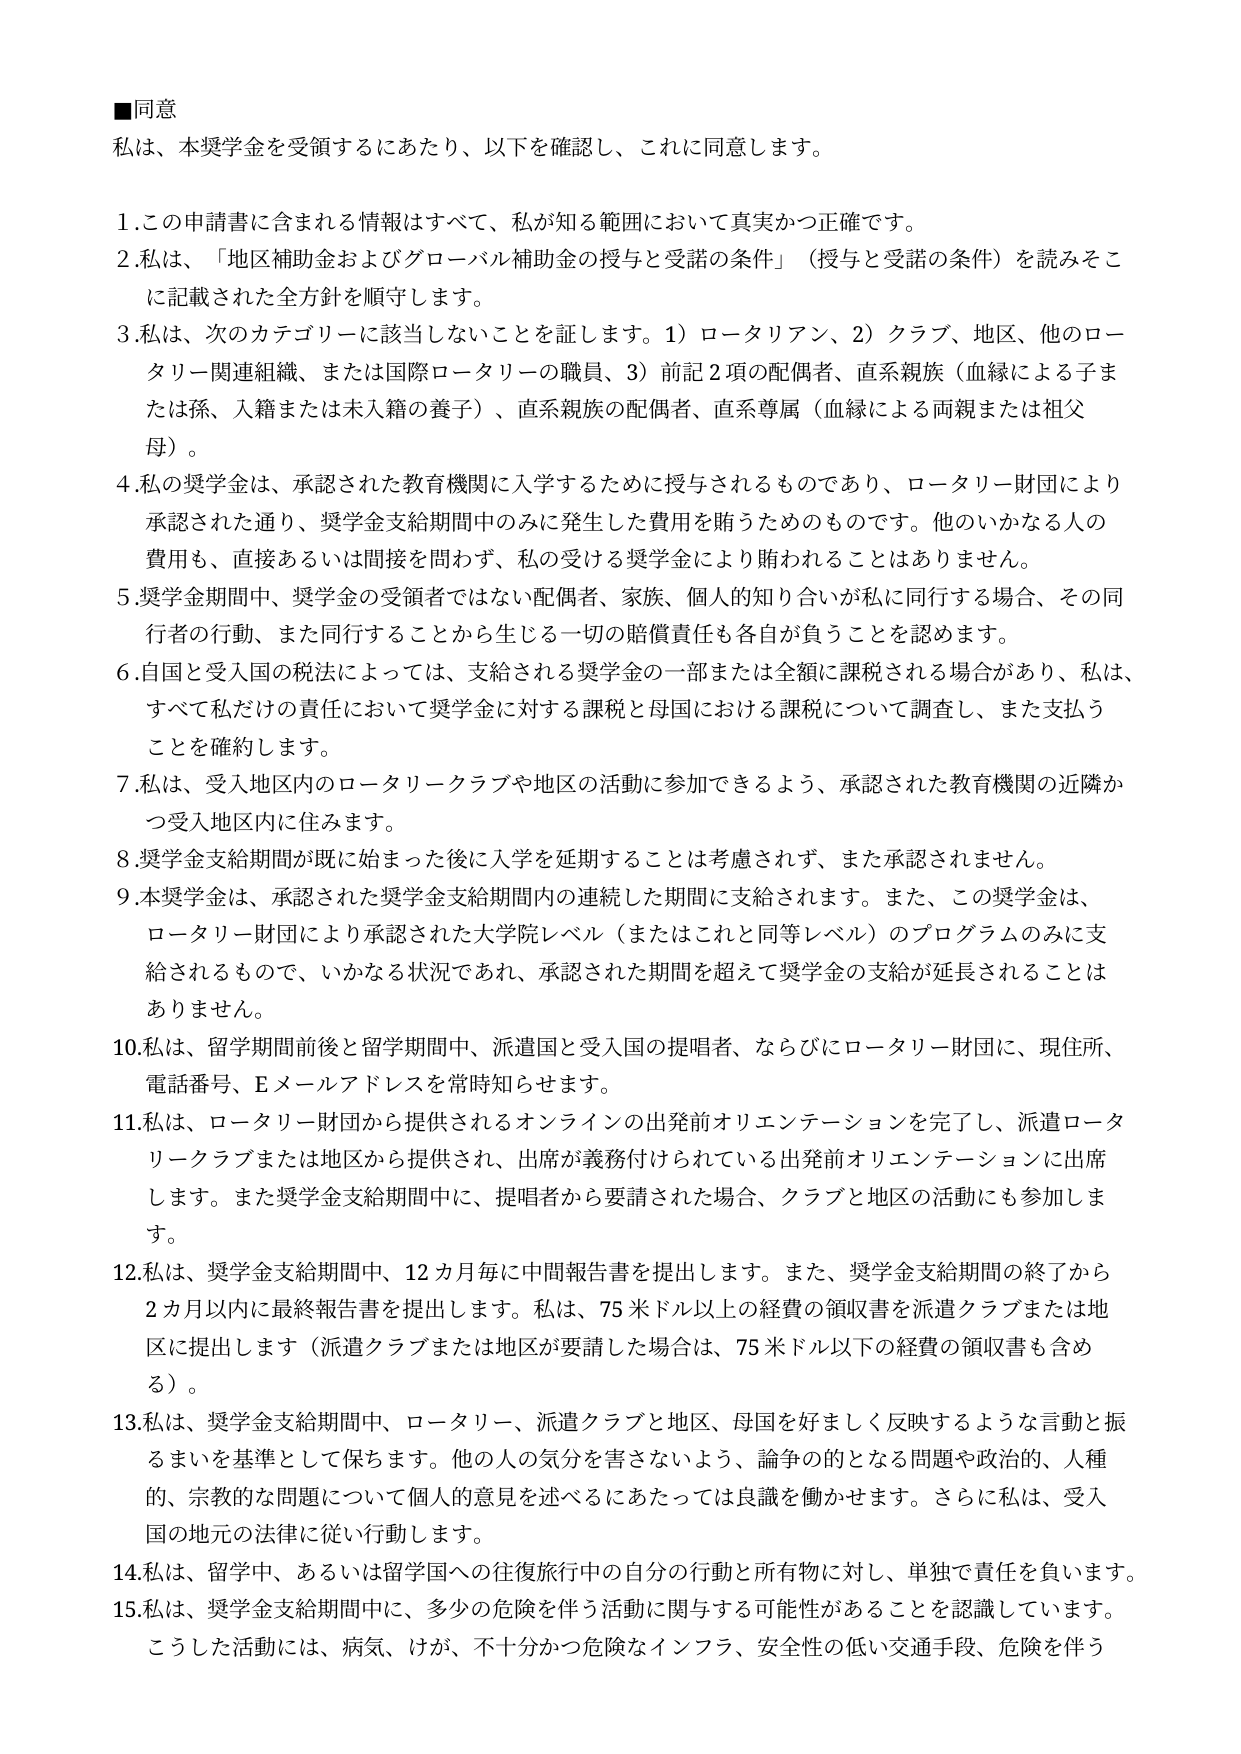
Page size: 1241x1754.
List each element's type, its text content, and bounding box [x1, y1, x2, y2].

text ６.自国と受入国の税法によっては、支給される奨学金の一部または全額に課税される場合があり、私は、すべて私だけの責任において奨学金に対する課税と母国における課税について調査し、また支払うことを確約します。 [112, 652, 1128, 764]
text ４.私の奨学金は、承認された教育機関に入学するために授与されるものであり、ロータリー財団により承認された通り、奨学金支給期間中のみに発生した費用を賄うためのものです。他のいかなる人の費用も、直接あるいは間接を問わず、私の受ける奨学金により賄われることはありません。 [112, 464, 1128, 577]
text 11.私は、ロータリー財団から提供されるオンラインの出発前オリエンテーションを完了し、派遣ロータリークラブまたは地区から提供され、出席が義務付けられている出発前オリエンテーションに出席します。また奨学金支給期間中に、提唱者から要請された場合、クラブと地区の活動にも参加します。 [112, 1102, 1128, 1252]
text 13.私は、奨学金支給期間中、ロータリー、派遣クラブと地区、母国を好ましく反映するような言動と振るまいを基準として保ちます。他の人の気分を害さないよう、論争の的となる問題や政治的、人種的、宗教的な問題について個人的意見を述べるにあたっては良識を働かせます。さらに私は、受入国の地元の法律に従い行動します。 [112, 1402, 1128, 1552]
text ９.本奨学金は、承認された奨学金支給期間内の連続した期間に支給されます。また、この奨学金は、ロータリー財団により承認された大学院レベル（またはこれと同等レベル）のプログラムのみに支給されるもので、いかなる状況であれ、承認された期間を超えて奨学金の支給が延長されることはありません。 [112, 877, 1128, 1027]
text ■同意 [112, 89, 1128, 127]
text 14.私は、留学中、あるいは留学国への往復旅行中の自分の行動と所有物に対し、単独で責任を負います。 [112, 1552, 1128, 1589]
text 10.私は、留学期間前後と留学期間中、派遣国と受入国の提唱者、ならびにロータリー財団に、現住所、電話番号、Eメールアドレスを常時知らせます。 [112, 1027, 1128, 1102]
text ８.奨学金支給期間が既に始まった後に入学を延期することは考慮されず、また承認されません。 [112, 839, 1128, 877]
text 私は、本奨学金を受領するにあたり、以下を確認し、これに同意します。 １.この申請書に含まれる情報はすべて、私が知る範囲において真実かつ正確です。 [112, 127, 1128, 239]
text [112, 1589, 1128, 1664]
text ２.私は、「地区補助金およびグローバル補助金の授与と受諾の条件」（授与と受諾の条件）を読みそこに記載された全方針を順守します。 [112, 239, 1128, 314]
text 12.私は、奨学金支給期間中、12カ月毎に中間報告書を提出します。また、奨学金支給期間の終了から2カ月以内に最終報告書を提出します。私は、75米ドル以上の経費の領収書を派遣クラブまたは地区に提出します（派遣クラブまたは地区が要請した場合は、75米ドル以下の経費の領収書も含める）。 [112, 1252, 1128, 1402]
text ３.私は、次のカテゴリーに該当しないことを証します。1）ロータリアン、2）クラブ、地区、他のロータリー関連組織、または国際ロータリーの職員、3）前記2項の配偶者、直系親族（血縁による子または孫、入籍または未入籍の養子）、直系親族の配偶者、直系尊属（血縁による両親または祖父母）。 [112, 314, 1128, 464]
text ７.私は、受入地区内のロータリークラブや地区の活動に参加できるよう、承認された教育機関の近隣かつ受入地区内に住みます。 [112, 764, 1128, 839]
text ５.奨学金期間中、奨学金の受領者ではない配偶者、家族、個人的知り合いが私に同行する場合、その同行者の行動、また同行することから生じる一切の賠償責任も各自が負うことを認めます。 [112, 577, 1128, 652]
